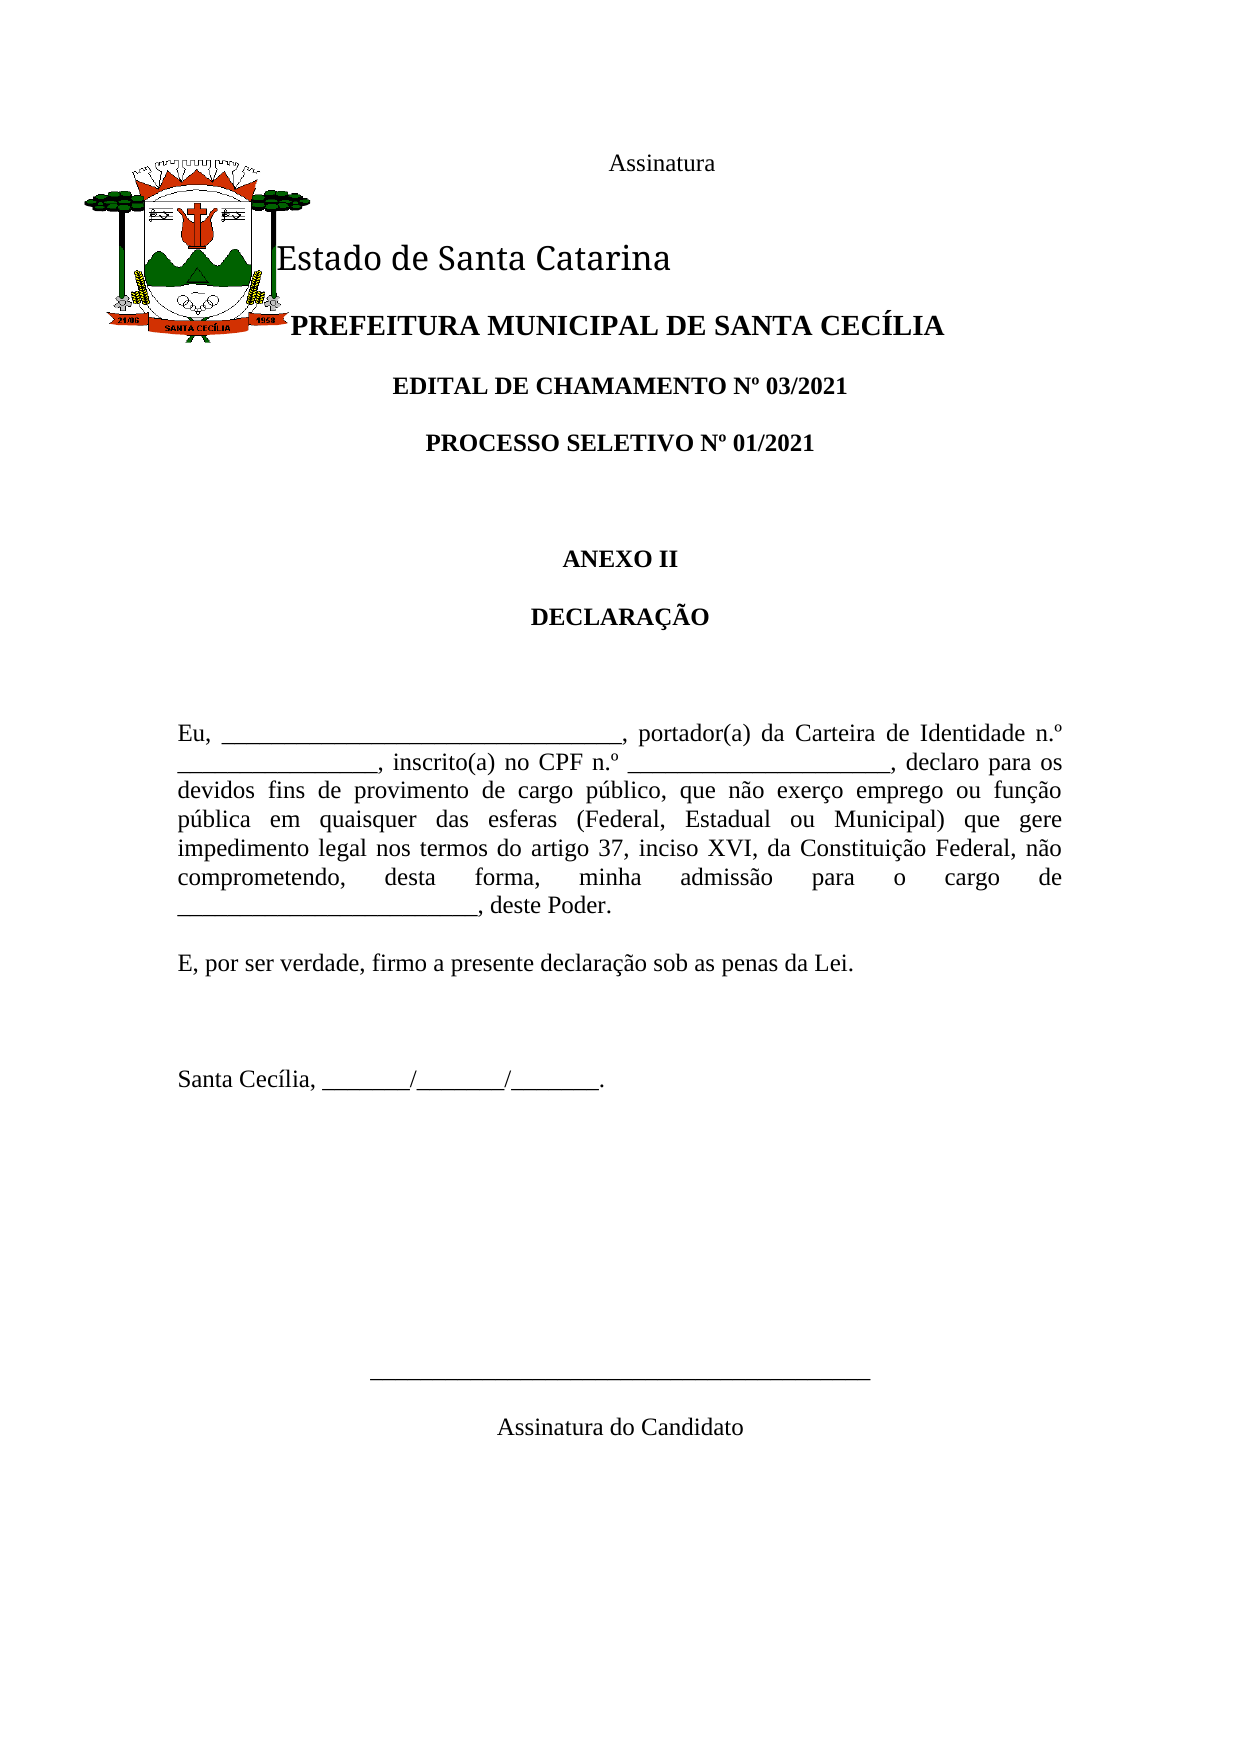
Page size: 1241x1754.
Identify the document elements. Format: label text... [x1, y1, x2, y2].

text ANEXO II [177, 544, 1063, 573]
text PROCESSO SELETIVO Nº 01/2021 [177, 428, 1063, 457]
text E, por ser verdade, firmo a presente declaração sob as penas da Lei. [177, 948, 1063, 977]
text Estado de Santa Catarina [177, 234, 1063, 280]
text ________________________________________ [177, 1354, 1063, 1382]
text DECLARAÇÃO [177, 602, 1063, 631]
text Assinatura do Candidato [177, 1412, 1063, 1440]
text Santa Cecília, _______/_______/_______. [177, 1064, 1063, 1093]
text Eu, ________________________________, portador(a) da Carteira de Identidade n.º ________________, inscrito(a) no CPF n.º _____________________, declaro para os devidos fins de provimento de cargo público, que não exerço emprego ou função pública em quaisquer das esferas (Federal, Estadual ou Municipal) que gere impedimento legal nos termos do artigo 37, inciso XVI, da Constituição Federal, não comprometendo, desta forma, minha admissão para o cargo de ________________________, deste Poder. [177, 718, 1063, 919]
text PREFEITURA MUNICIPAL DE SANTA CECÍLIA [177, 308, 1063, 342]
text Assinatura [177, 148, 1063, 176]
text EDITAL DE CHAMAMENTO Nº 03/2021 [177, 371, 1063, 399]
